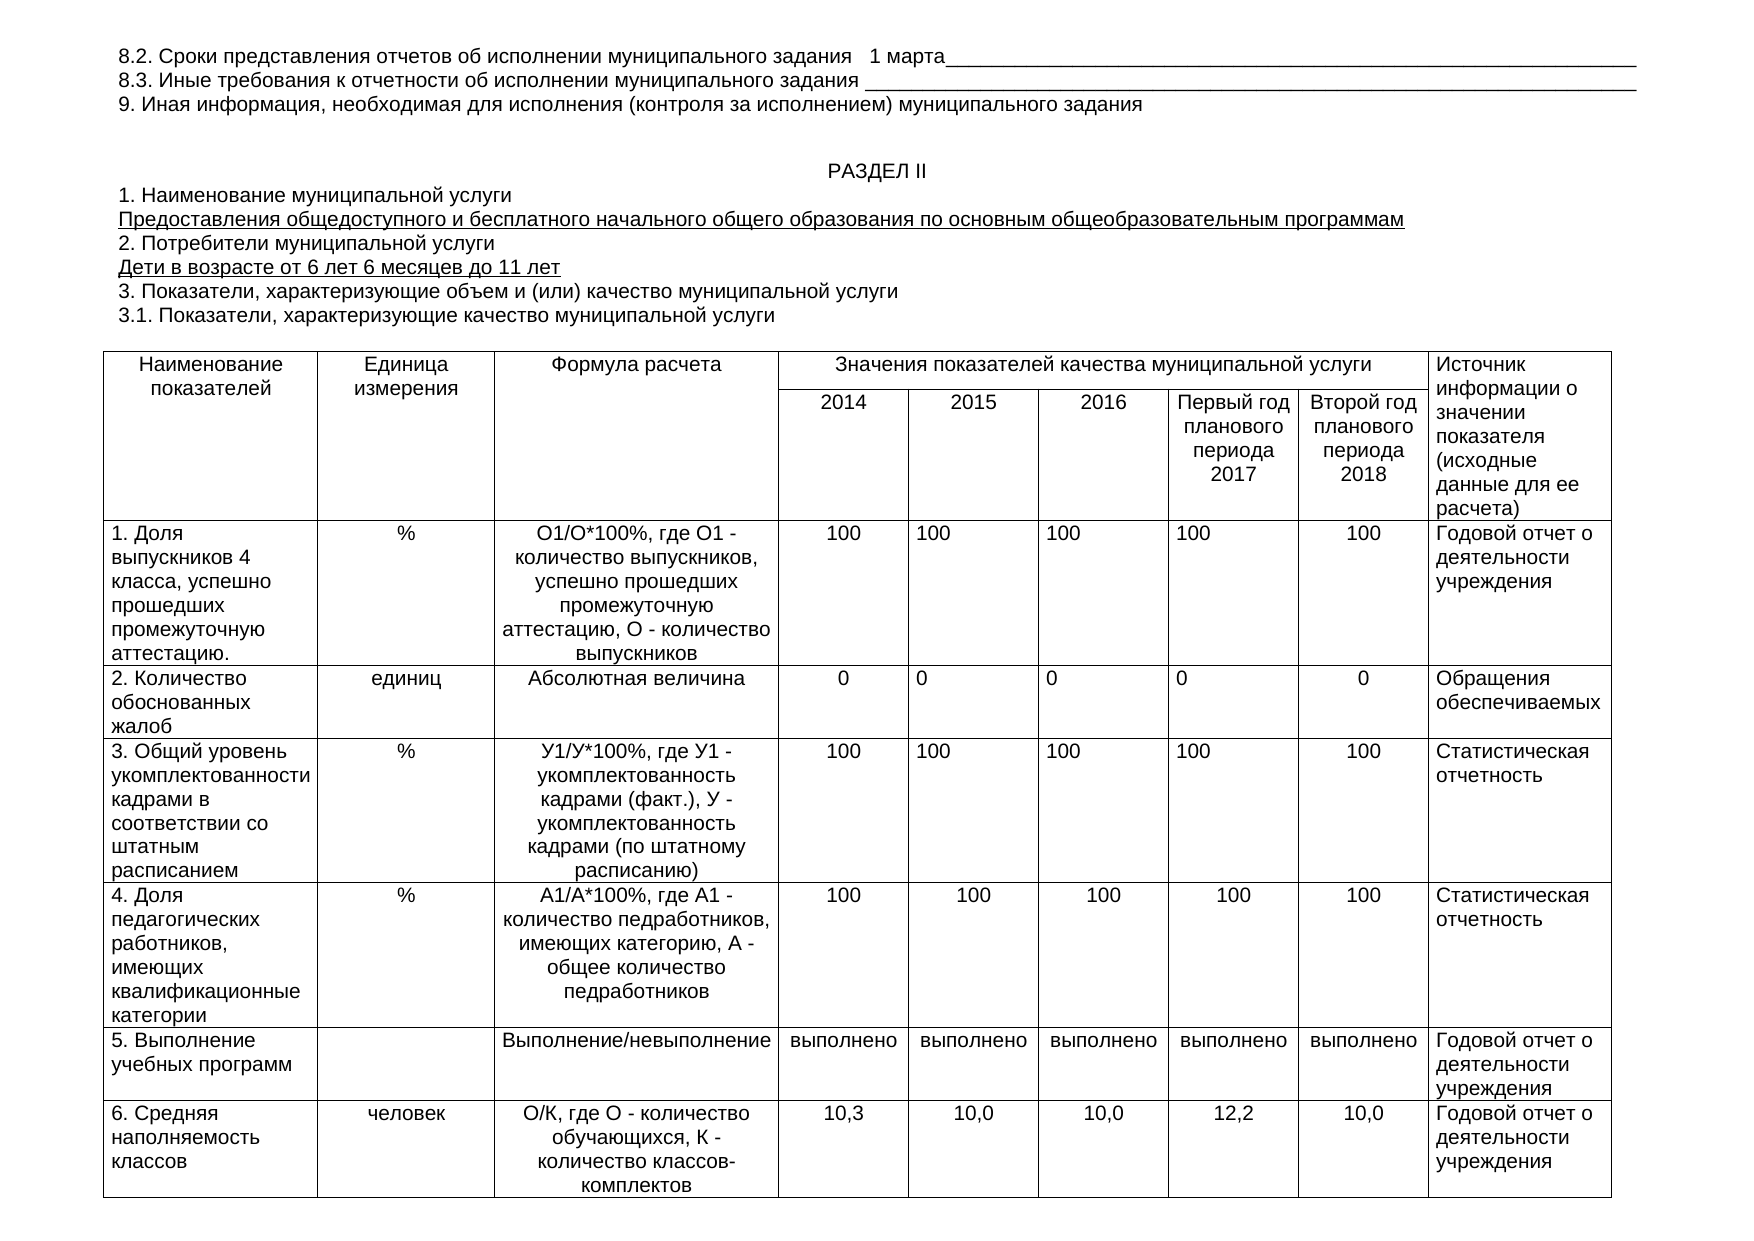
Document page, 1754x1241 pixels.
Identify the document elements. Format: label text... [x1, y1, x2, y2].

table_cell 100 [909, 739, 1038, 882]
table_cell 0 [909, 666, 1038, 737]
table_cell выполнено [1169, 1028, 1298, 1100]
table_header Источник информации о значении показателя (исходные данные для ее расчета) [1429, 352, 1611, 520]
table_cell 100 [909, 521, 1038, 664]
table_header Единица измерения [318, 352, 494, 520]
table_cell 100 [779, 883, 908, 1027]
table_cell 10,3 [779, 1101, 908, 1197]
table_cell выполнено [1299, 1028, 1428, 1100]
table_cell О1/О*100%, где О1 - количество выпускников, успешно прошедших промежуточную аттестацию, О - количество выпускников [495, 521, 778, 664]
table_cell 0 [1299, 666, 1428, 737]
table_cell Абсолютная величина [495, 666, 778, 737]
table_cell 100 [1169, 883, 1298, 1027]
table_header Значения показателей качества муниципальной услуги [779, 352, 1428, 388]
table_cell У1/У*100%, где У1 - укомплектованность кадрами (факт.), У - укомплектованность кадрами (по штатному расписанию) [495, 739, 778, 882]
text 2. Потребители муниципальной услуги [118, 231, 1636, 255]
table_header Формула расчета [495, 352, 778, 520]
table_cell 3. Общий уровень укомплектованности кадрами в соответствии со штатным расписанием [104, 739, 317, 882]
table_cell Статистическая отчетность [1429, 883, 1611, 1027]
text 9. Иная информация, необходимая для исполнения (контроля за исполнением) муниципального задания [118, 92, 1636, 116]
table_cell 100 [1039, 883, 1168, 1027]
table_cell 2016 [1039, 390, 1168, 520]
table_cell Обращения обеспечиваемых [1429, 666, 1611, 737]
table_cell % [318, 883, 494, 1027]
table_cell 2015 [909, 390, 1038, 520]
table_cell выполнено [1039, 1028, 1168, 1100]
table_cell 100 [1169, 739, 1298, 882]
table_cell Второй год планового периода 2018 [1299, 390, 1428, 520]
table_cell 0 [779, 666, 908, 737]
table_cell 4. Доля педагогических работников, имеющих квалификационные категории [104, 883, 317, 1027]
text 1. Наименование муниципальной услуги [118, 183, 1636, 207]
table_cell % [318, 521, 494, 664]
table_cell 12,2 [1169, 1101, 1298, 1197]
table_cell 100 [779, 739, 908, 882]
text РАЗДЕЛ II [118, 159, 1636, 183]
table_cell 100 [1039, 739, 1168, 882]
text Дети в возрасте от 6 лет 6 месяцев до 11 лет [118, 255, 1636, 279]
text 8.3. Иные требования к отчетности об исполнении муниципального задания [118, 68, 1636, 92]
table_cell 100 [909, 883, 1038, 1027]
text 8.2. Сроки представления отчетов об исполнении муниципального задания 1 марта [118, 44, 1636, 68]
table_cell выполнено [909, 1028, 1038, 1100]
table_cell Первый год планового периода 2017 [1169, 390, 1298, 520]
table_cell 0 [1039, 666, 1168, 737]
table_cell О/К, где О - количество обучающихся, К - количество классов-комплектов [495, 1101, 778, 1197]
table_cell 100 [1299, 739, 1428, 882]
table_cell 100 [779, 521, 908, 664]
table_cell 100 [1169, 521, 1298, 664]
table_cell 1. Доля выпускников 4 класса, успешно прошедших промежуточную аттестацию. [104, 521, 317, 664]
table_cell Годовой отчет о деятельности учреждения [1429, 1101, 1611, 1197]
table_cell 100 [1299, 521, 1428, 664]
table_cell 2. Количество обоснованных жалоб [104, 666, 317, 737]
table_cell 100 [1299, 883, 1428, 1027]
table_cell единиц [318, 666, 494, 737]
table_cell 0 [1169, 666, 1298, 737]
table_cell 10,0 [1299, 1101, 1428, 1197]
table_cell [318, 1028, 494, 1100]
table_cell Годовой отчет о деятельности учреждения [1429, 521, 1611, 664]
table_cell % [318, 739, 494, 882]
table_cell Выполнение/невыполнение [495, 1028, 778, 1100]
table_cell человек [318, 1101, 494, 1197]
text 3.1. Показатели, характеризующие качество муниципальной услуги [118, 303, 1636, 327]
table_cell 100 [1039, 521, 1168, 664]
table_cell 10,0 [909, 1101, 1038, 1197]
table_header Наименование показателей [104, 352, 317, 520]
table_cell 2014 [779, 390, 908, 520]
table_cell 6. Средняя наполняемость классов [104, 1101, 317, 1197]
table_cell выполнено [779, 1028, 908, 1100]
text 3. Показатели, характеризующие объем и (или) качество муниципальной услуги [118, 279, 1636, 303]
table_cell А1/А*100%, где А1 - количество педработников, имеющих категорию, А - общее количество педработников [495, 883, 778, 1027]
text Предоставления общедоступного и бесплатного начального общего образования по основным общеобразовательным программам [118, 207, 1636, 231]
table_cell 5. Выполнение учебных программ [104, 1028, 317, 1100]
table_cell Годовой отчет о деятельности учреждения [1429, 1028, 1611, 1100]
table_cell 10,0 [1039, 1101, 1168, 1197]
table_cell Статистическая отчетность [1429, 739, 1611, 882]
